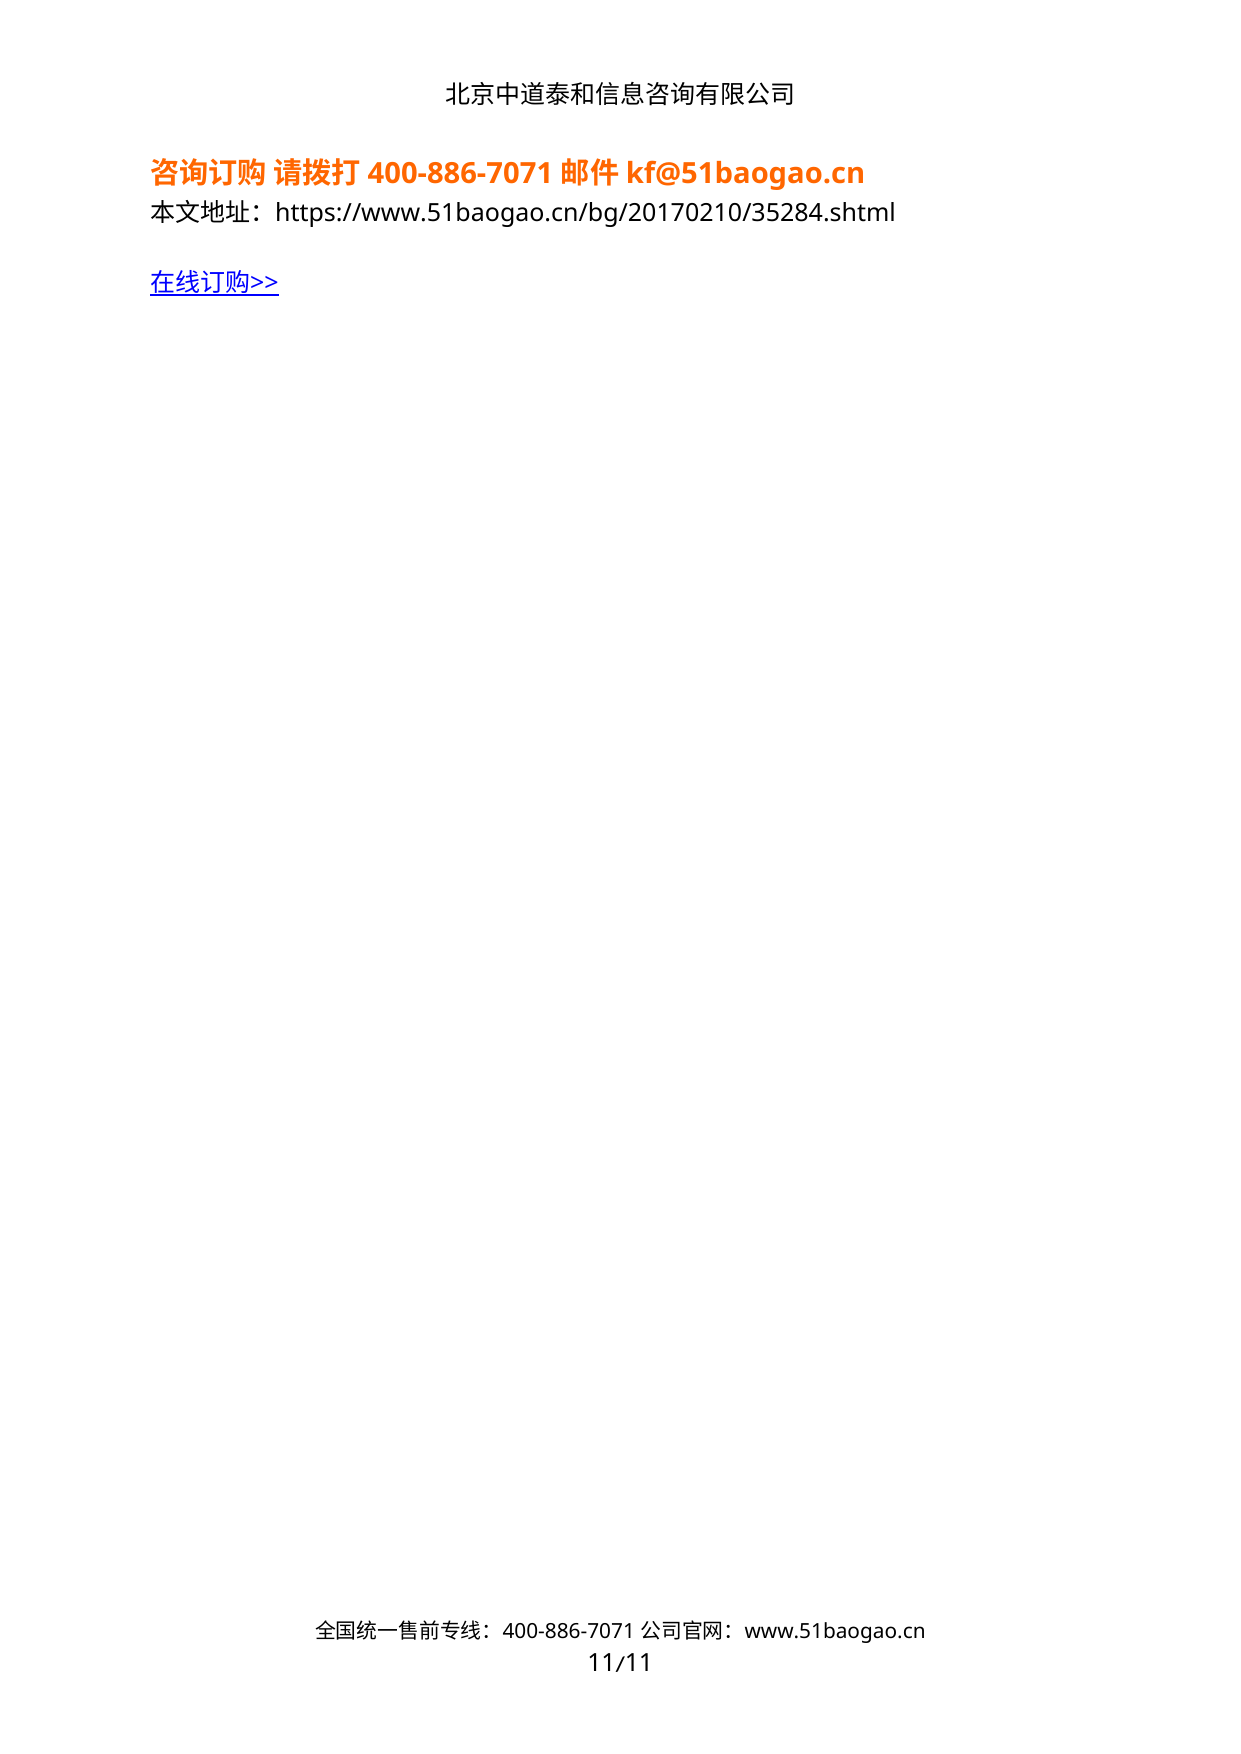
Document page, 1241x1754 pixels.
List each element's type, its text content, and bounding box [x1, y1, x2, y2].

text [150, 150, 1090, 229]
text 在线订购>> [150, 229, 1090, 299]
